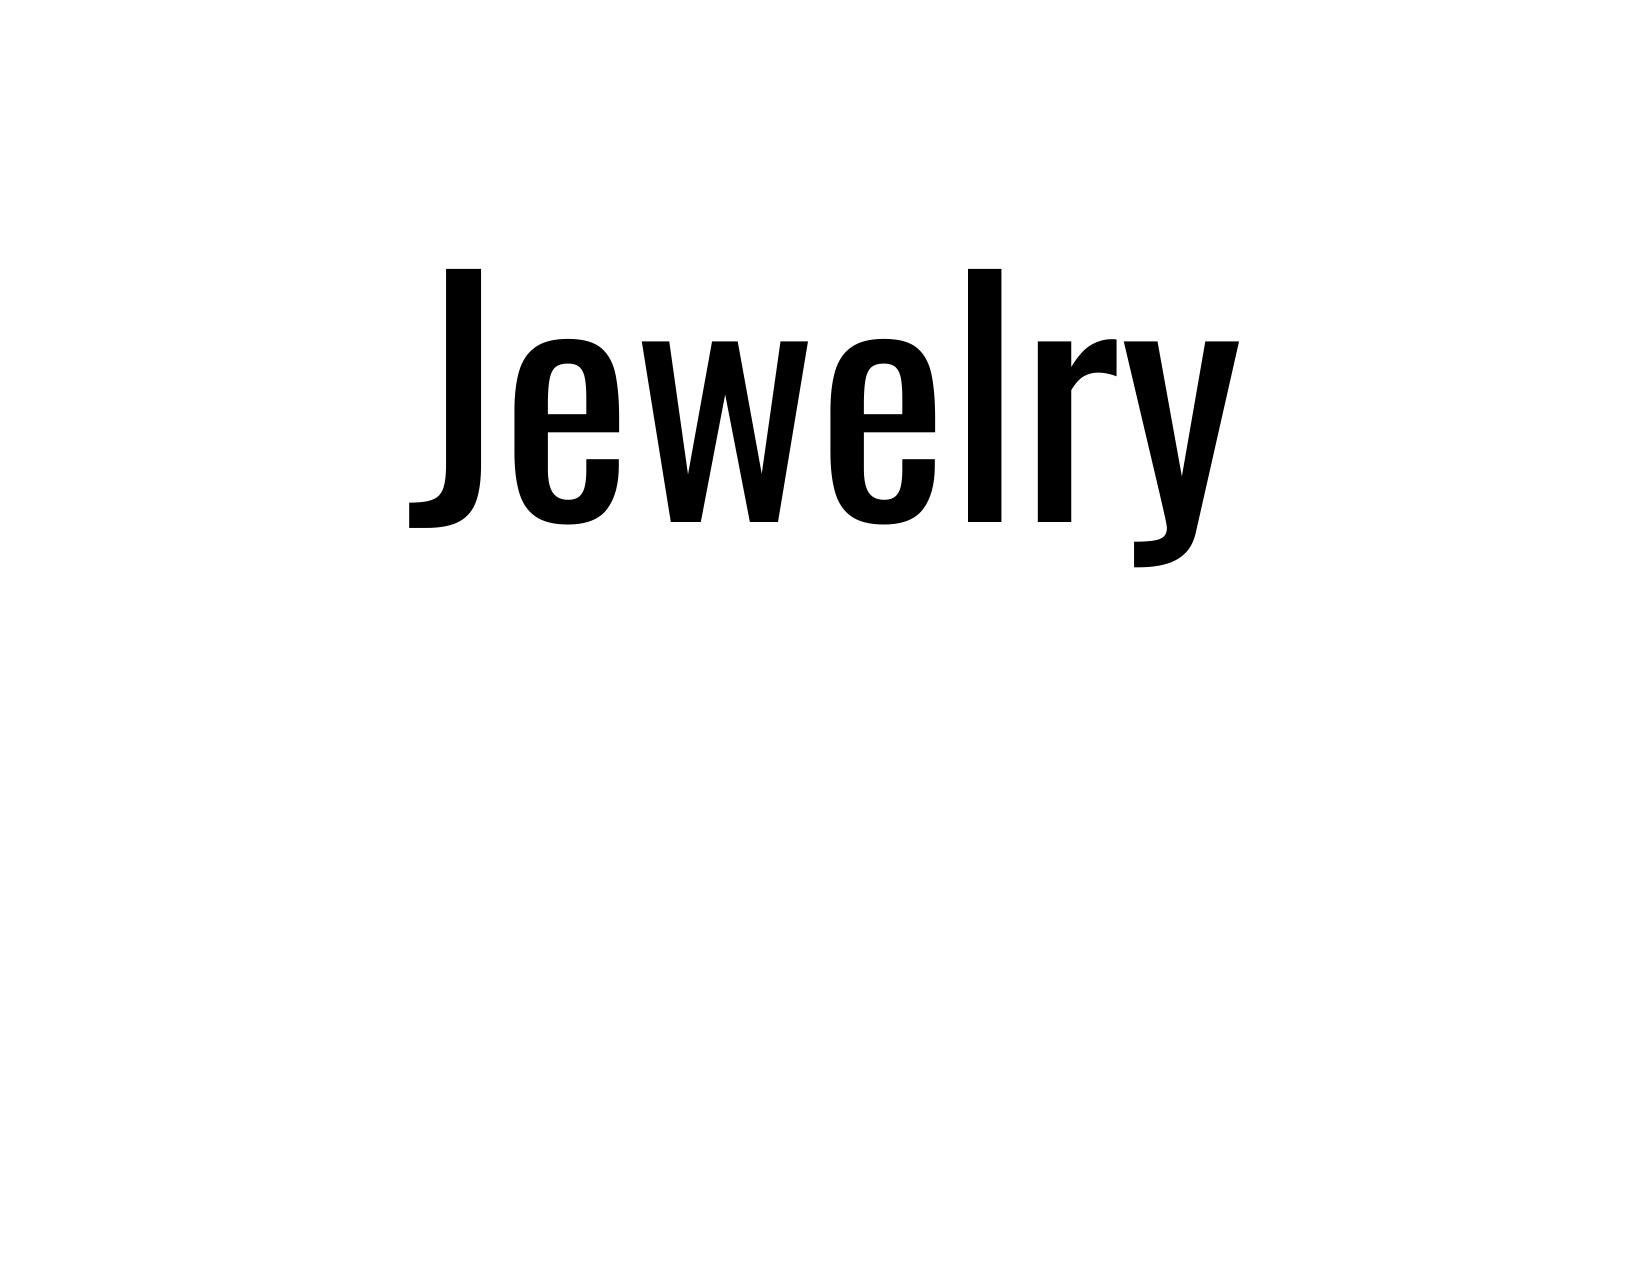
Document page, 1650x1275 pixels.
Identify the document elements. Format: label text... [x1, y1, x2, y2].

text Jewelry [150, 150, 1500, 613]
